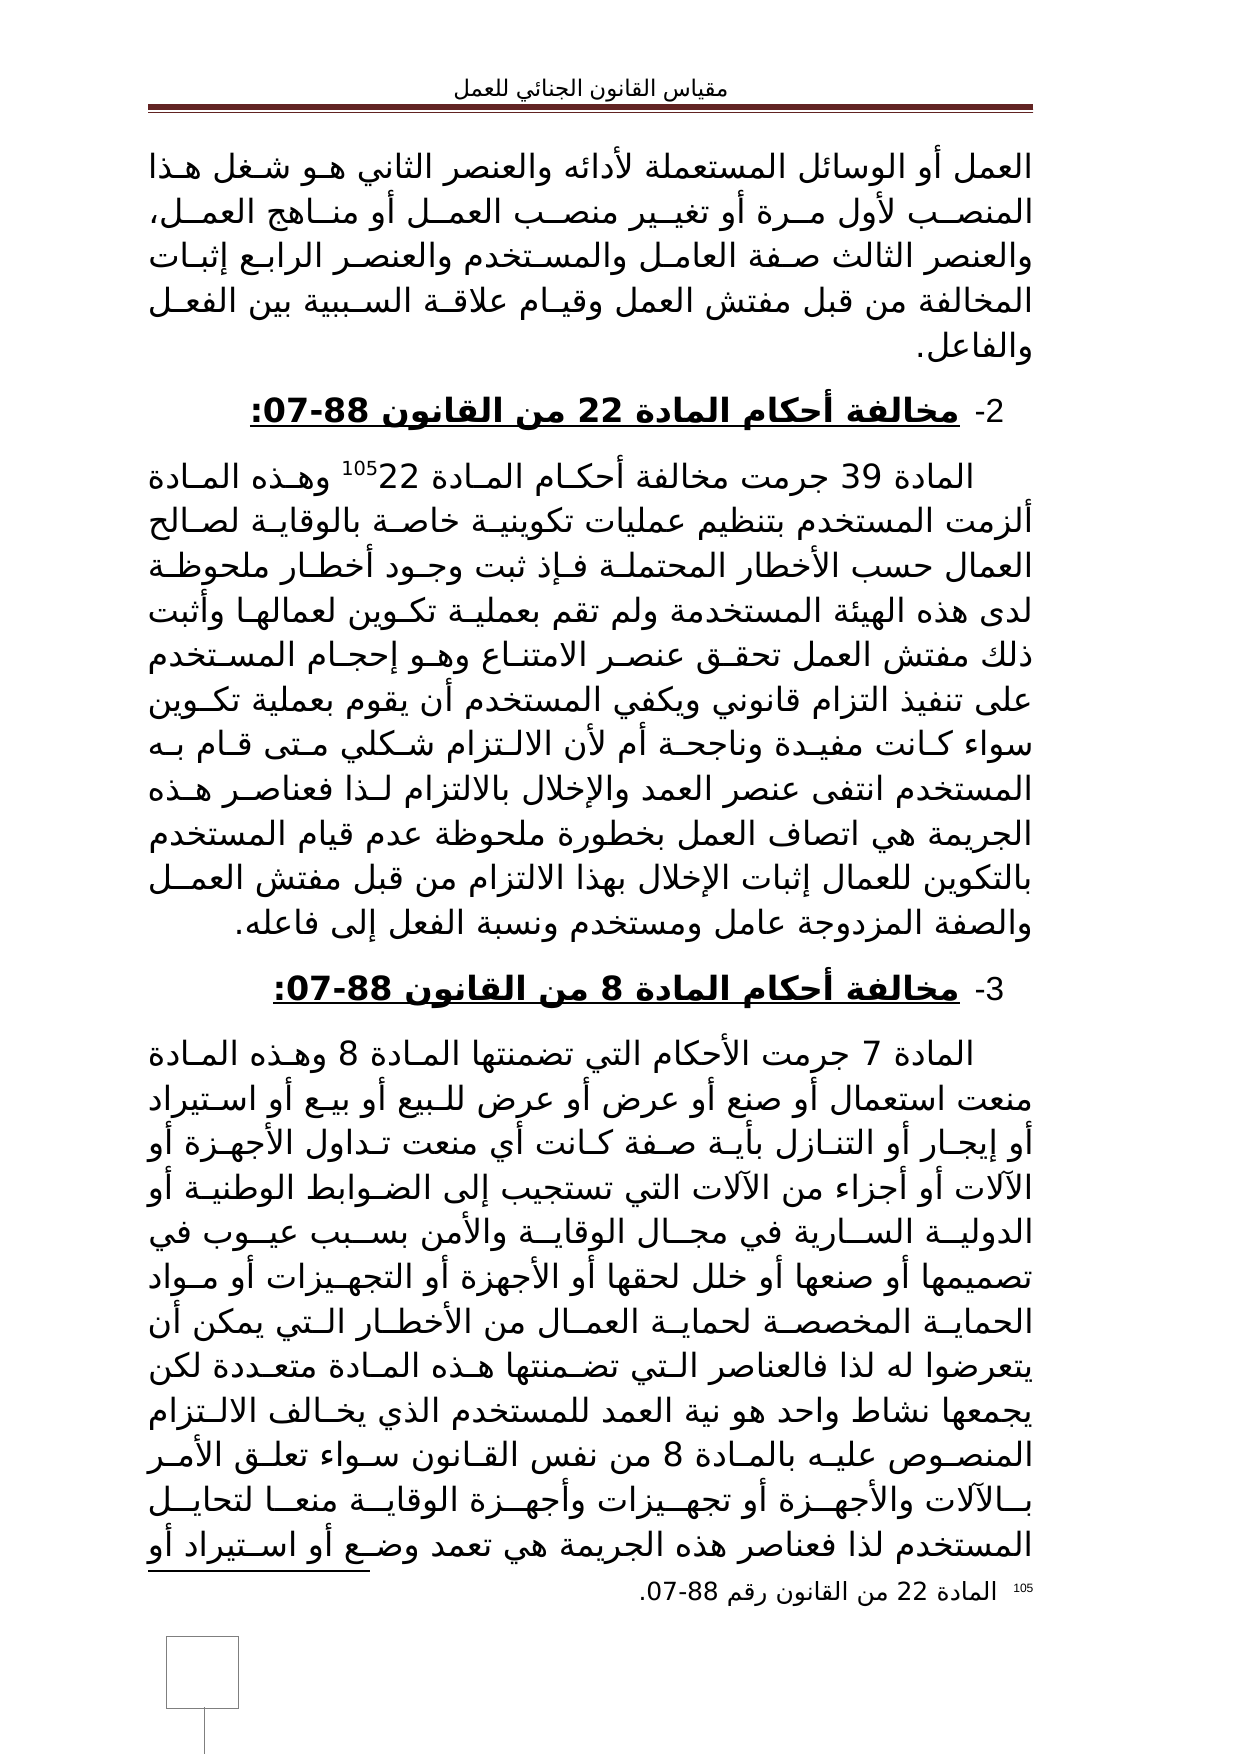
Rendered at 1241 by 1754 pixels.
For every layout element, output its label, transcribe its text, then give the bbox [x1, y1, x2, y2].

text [148, 1034, 1033, 1564]
list مخالفة أحكام المادة 22 من القانون 88-07: [148, 391, 1033, 431]
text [148, 148, 1033, 365]
text المادة 39 جرمت مخالفة أحكام المادة 22 وهذه المادة ألزمت المستخدم بتنظيم عمليات تكوينية خاصة بالوقاية لصالح العمال حسب الأخطار المحتملة فإذ ثبت وجود أخطار ملحوظة لدى هذه الهيئة المستخدمة ولم تقم بعملية تكوين لعمالها وأثبت ذلك مفتش العمل تحقق عنصر الامتناع وهو إحجام المستخدم على تنفيذ التزام قانوني ويكفي المستخدم أن يقوم بعملية تكوين سواء كانت مفيدة وناجحة أم لأن الالتزام شكلي متى قام به المستخدم انتفى عنصر العمد والإخلال بالالتزام لذا فعناصر هذه الجريمة هي اتصاف العمل بخطورة ملحوظة عدم قيام المستخدم بالتكوين للعمال إثبات الإخلال بهذا الالتزام من قبل مفتش العمل والصفة المزدوجة عامل ومستخدم ونسبة الفعل إلى فاعله. [148, 457, 1033, 942]
list مخالفة أحكام المادة 8 من القانون 88-07: [148, 969, 1033, 1008]
